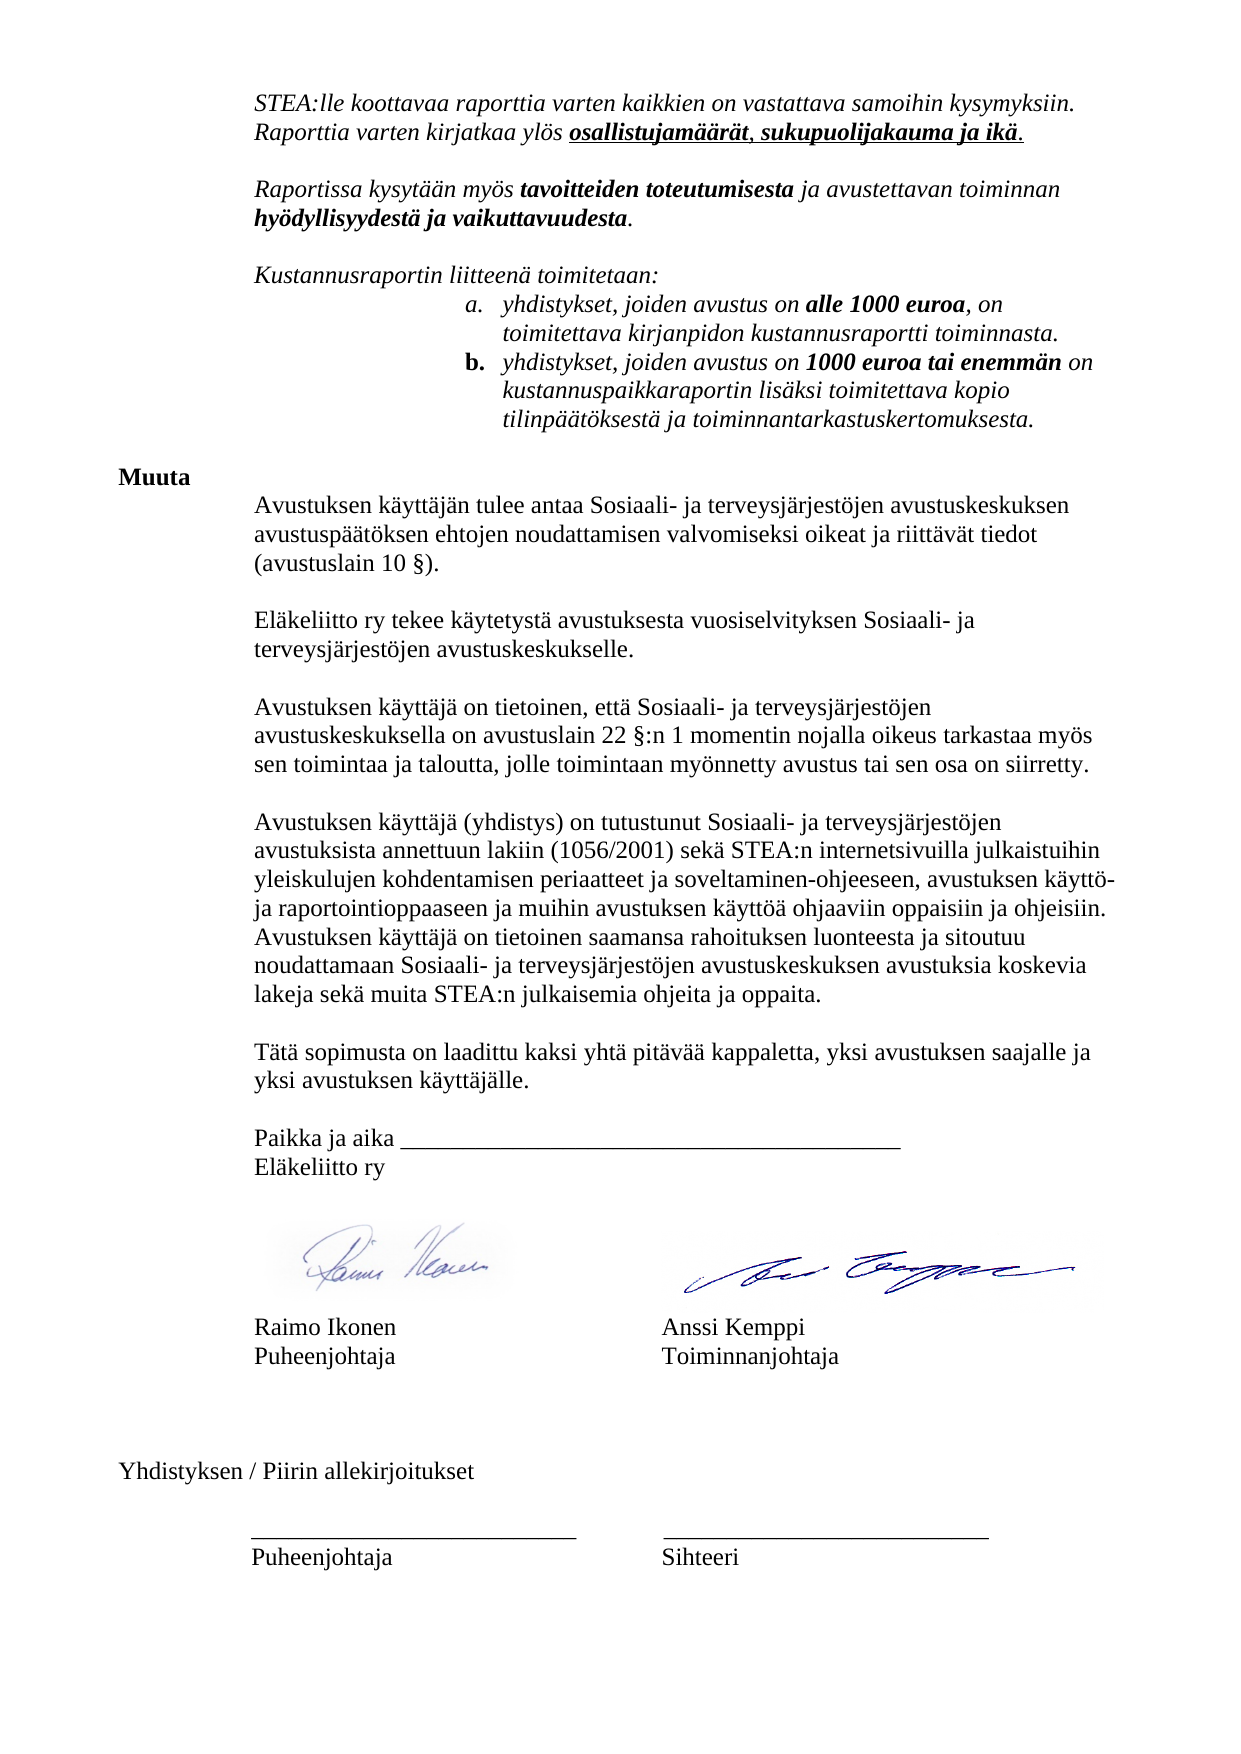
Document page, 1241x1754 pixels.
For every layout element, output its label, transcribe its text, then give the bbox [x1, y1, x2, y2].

text Paikka ja aika ________________________________________ [118, 1123, 1122, 1152]
picture [276, 1231, 505, 1289]
text Raportissa kysytään myös tavoitteiden toteutumisesta ja avustettavan toiminnan hyödyllisyydestä ja vaikuttavuudesta. [254, 174, 1122, 232]
text Muuta [118, 462, 1122, 490]
text __________________________ __________________________ [251, 1513, 1122, 1542]
text Avustuksen käyttäjän tulee antaa Sosiaali- ja terveysjärjestöjen avustuskeskuksen avustuspäätöksen ehtojen noudattamisen valvomiseksi oikeat ja riittävät tiedot (avustuslain 10 §). [254, 490, 1122, 577]
text STEA:lle koottavaa raporttia varten kaikkien on vastattava samoihin kysymyksiin. Raporttia varten kirjatkaa ylös osallistujamäärät, sukupuolijakauma ja ikä. [254, 88, 1122, 145]
text Puheenjohtaja Sihteeri [251, 1542, 1122, 1571]
list yhdistykset, joiden avustus on 1000 euroa tai enemmän on kustannuspaikkaraportin lisäksi toimitettava kopio tilinpäätöksestä ja toiminnantarkastuskertomuksesta. [465, 347, 1122, 433]
picture [661, 1231, 1104, 1313]
text Eläkeliitto ry [118, 1152, 1122, 1180]
text Tätä sopimusta on laadittu kaksi yhtä pitävää kappaletta, yksi avustuksen saajalle ja yksi avustuksen käyttäjälle. [254, 1037, 1122, 1094]
text Yhdistyksen / Piirin allekirjoitukset [118, 1456, 1122, 1485]
text Puheenjohtaja Toiminnanjohtaja [118, 1341, 1122, 1370]
text Eläkeliitto ry tekee käytetystä avustuksesta vuosiselvityksen Sosiaali- ja terveysjärjestöjen avustuskeskukselle. [254, 605, 1122, 663]
text Kustannusraportin liitteenä toimitetaan: [118, 260, 1122, 289]
text Avustuksen käyttäjä on tietoinen, että Sosiaali- ja terveysjärjestöjen avustuskeskuksella on avustuslain 22 §:n 1 momentin nojalla oikeus tarkastaa myös sen toimintaa ja taloutta, jolle toimintaan myönnetty avustus tai sen osa on siirretty. [254, 692, 1122, 778]
text Avustuksen käyttäjä (yhdistys) on tutustunut Sosiaali- ja terveysjärjestöjen avustuksista annettuun lakiin (1056/2001) sekä STEA:n internetsivuilla julkaistuihin yleiskulujen kohdentamisen periaatteet ja soveltaminen-ohjeeseen, avustuksen käyttö- ja raportointioppaaseen ja muihin avustuksen käyttöä ohjaaviin oppaisiin ja ohjeisiin. Avustuksen käyttäjä on tietoinen saamansa rahoituksen luonteesta ja sitoutuu noudattamaan Sosiaali- ja terveysjärjestöjen avustuskeskuksen avustuksia koskevia lakeja sekä muita STEA:n julkaisemia ohjeita ja oppaita. [254, 807, 1122, 1008]
list yhdistykset, joiden avustus on alle 1000 euroa, on toimitettava kirjanpidon kustannusraportti toiminnasta. [465, 289, 1122, 347]
